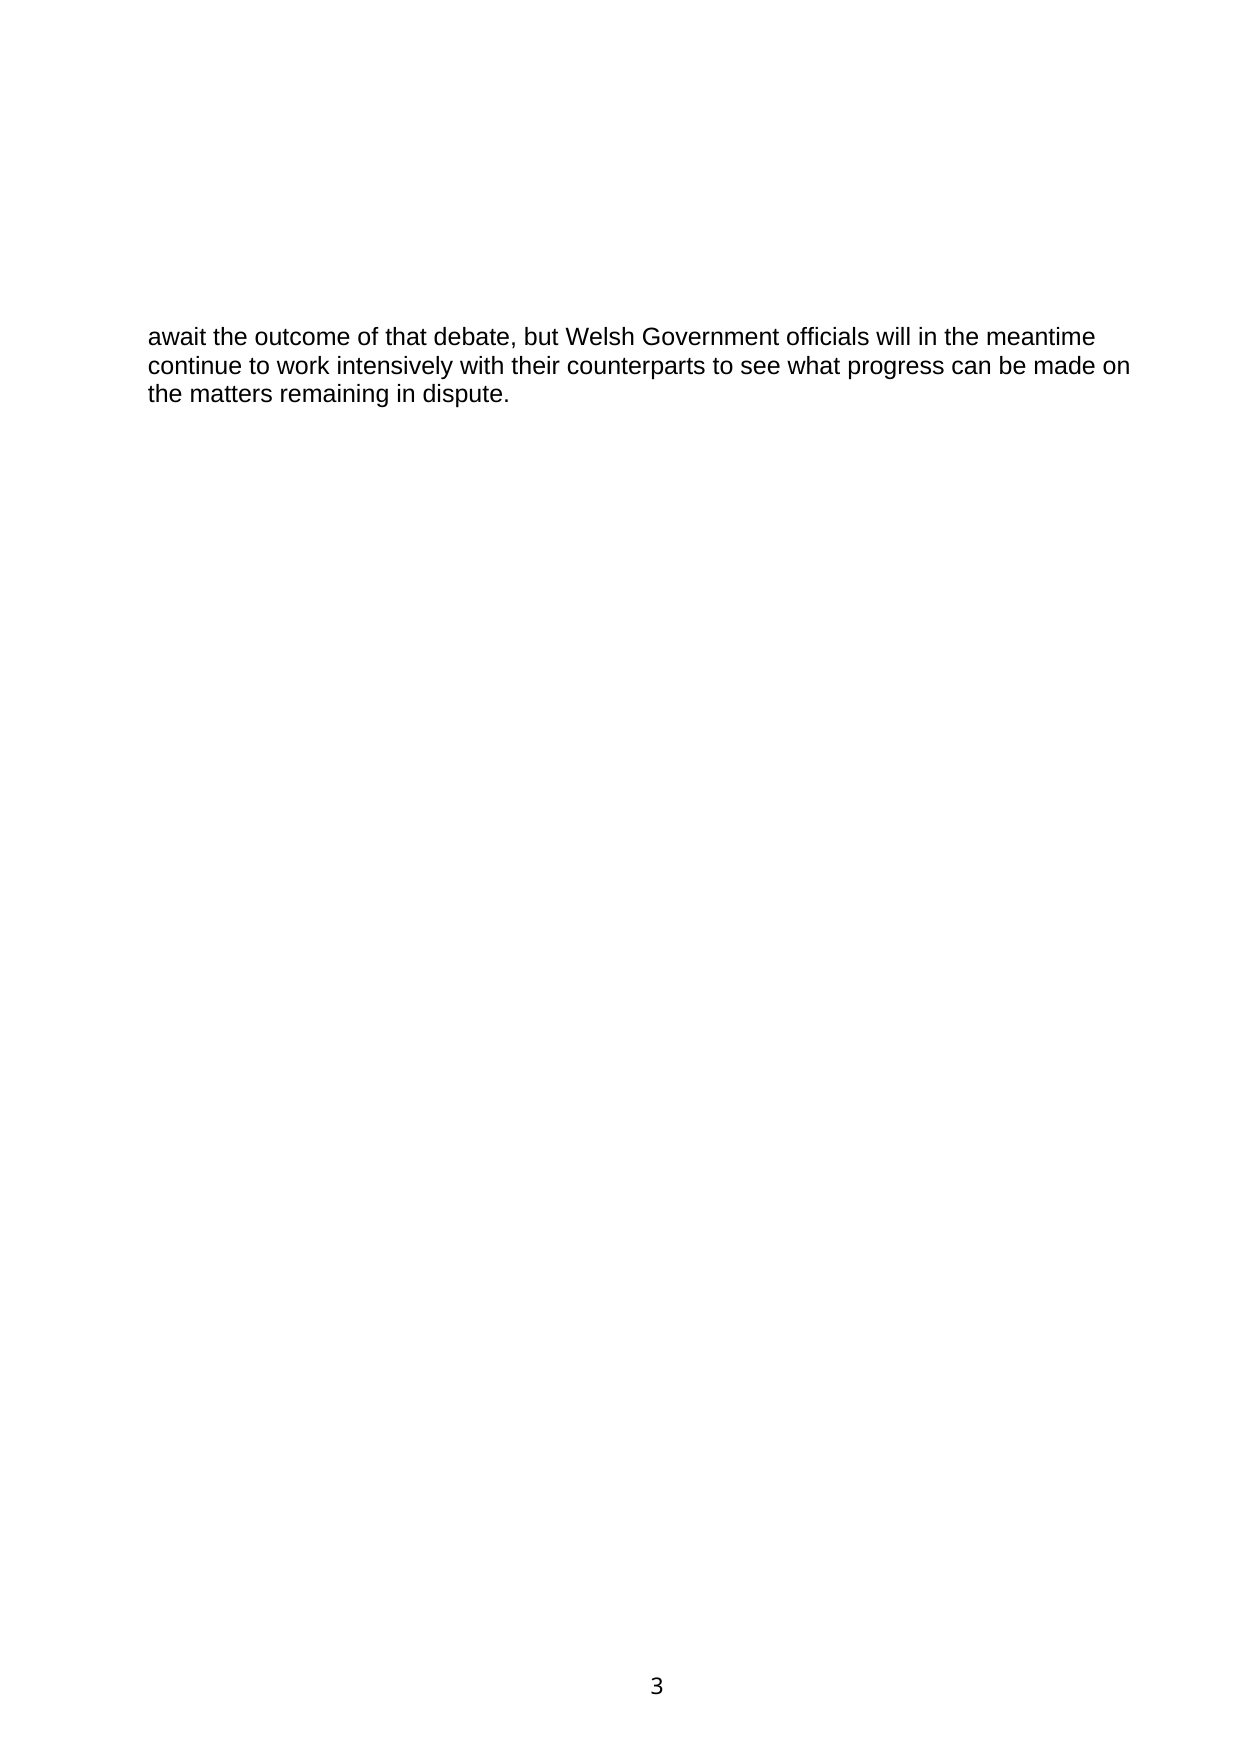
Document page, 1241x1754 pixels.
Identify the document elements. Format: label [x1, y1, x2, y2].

text [148, 322, 1166, 408]
